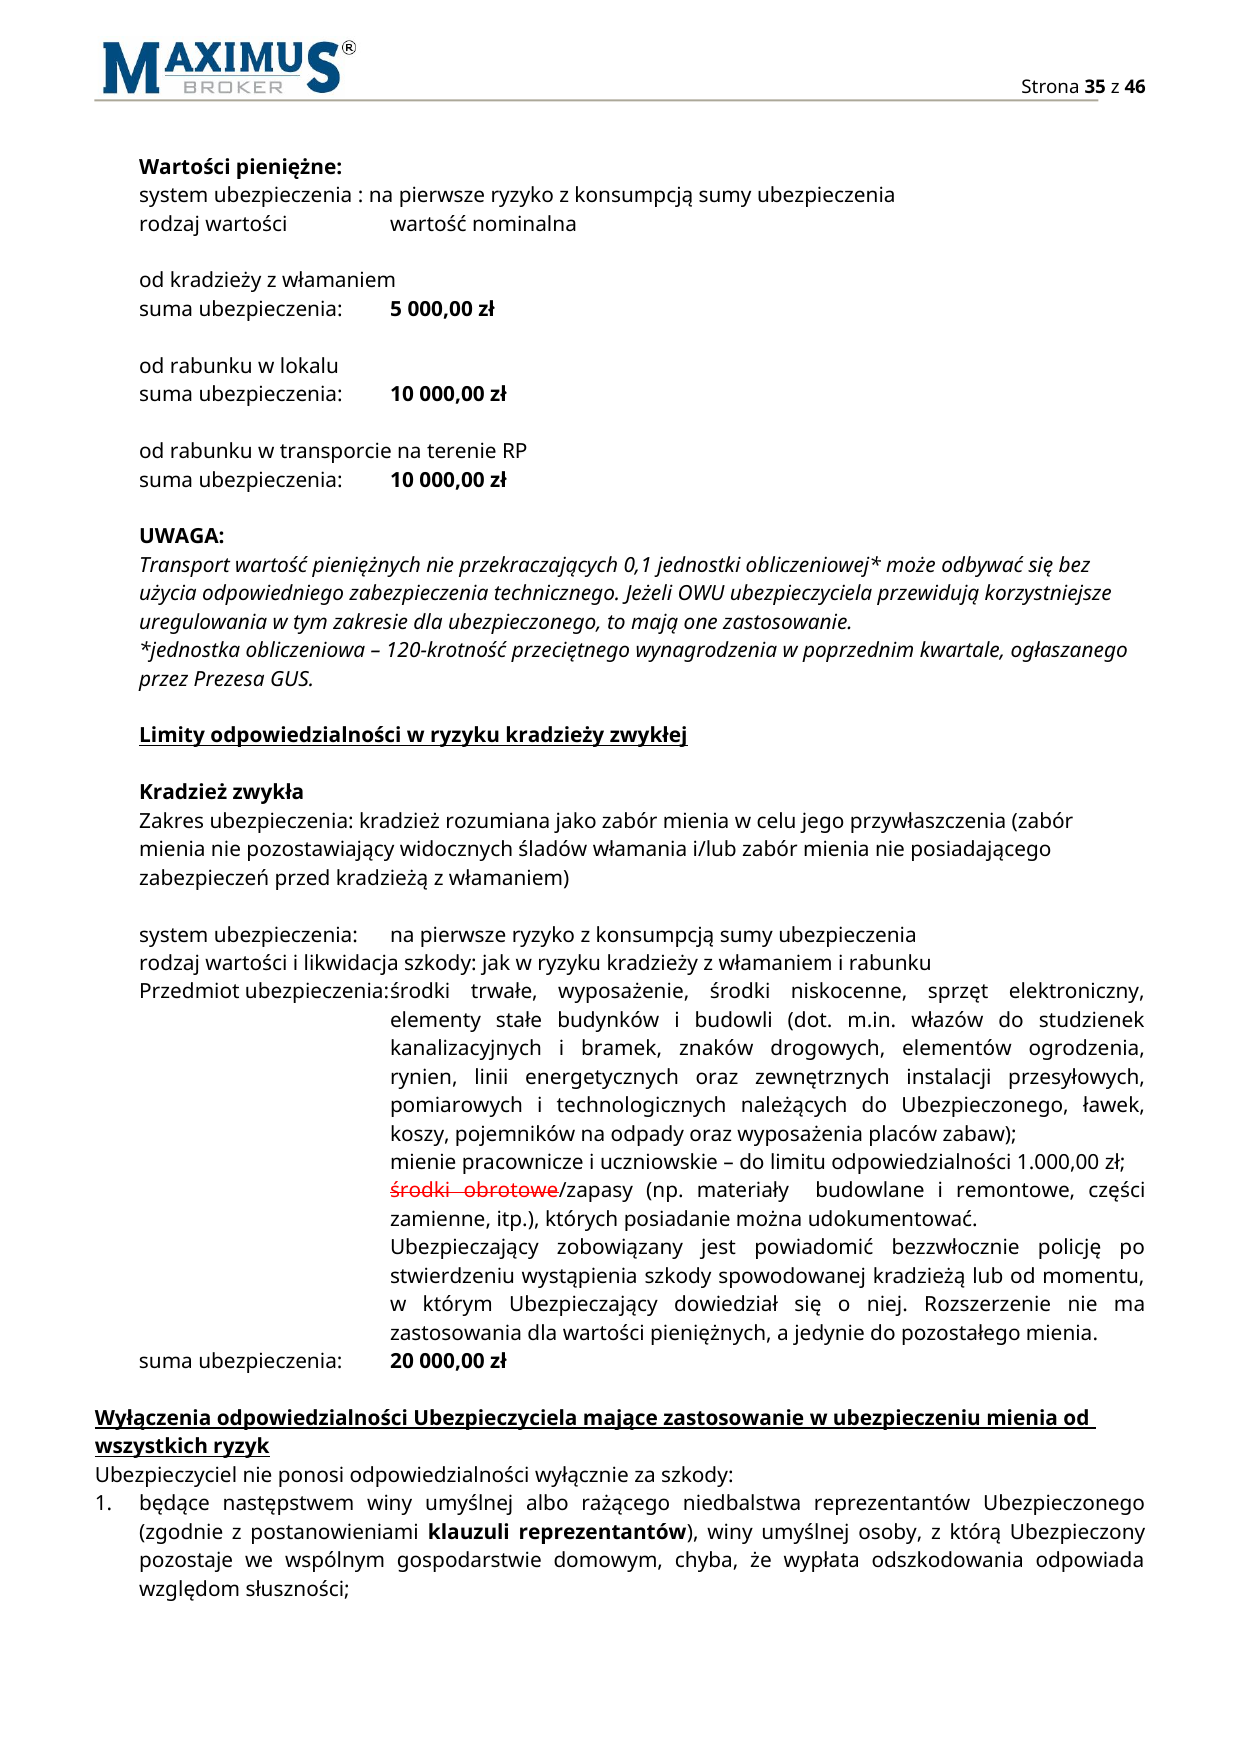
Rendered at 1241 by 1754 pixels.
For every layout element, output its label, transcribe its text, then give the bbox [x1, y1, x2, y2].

text Ubezpieczający zobowiązany jest powiadomić bezzwłocznie policję po stwierdzeniu wystąpienia szkody spowodowanej kradzieżą lub od momentu, w którym Ubezpieczający dowiedział się o niej. Rozszerzenie nie ma zastosowania dla wartości pieniężnych, a jedynie do pozostałego mienia. [390, 1232, 1146, 1346]
text Ubezpieczyciel nie ponosi odpowiedzialności wyłącznie za szkody: [94, 1460, 1146, 1488]
text Wyłączenia odpowiedzialności Ubezpieczyciela mające zastosowanie w ubezpieczeniu mienia od wszystkich ryzyk [94, 1403, 1146, 1460]
text system ubezpieczenia: na pierwsze ryzyko z konsumpcją sumy ubezpieczenia [139, 920, 1146, 948]
text suma ubezpieczenia: 5 000,00 zł [139, 294, 1146, 322]
text od rabunku w transporcie na terenie RP [139, 436, 1146, 465]
text suma ubezpieczenia: 10 000,00 zł [139, 465, 1146, 493]
text suma ubezpieczenia: 20 000,00 zł [139, 1346, 1146, 1375]
text środki obrotowe/zapasy (np. materiały budowlane i remontowe, części zamienne, itp.), których posiadanie można udokumentować. [390, 1176, 1146, 1232]
text *jednostka obliczeniowa – 120-krotność przeciętnego wynagrodzenia w poprzednim kwartale, ogłaszanego przez Prezesa GUS. [139, 635, 1146, 692]
text Kradzież zwykła [94, 777, 1146, 806]
text mienie pracownicze i uczniowskie – do limitu odpowiedzialności 1.000,00 zł; [390, 1147, 1146, 1176]
text UWAGA: [94, 522, 1146, 550]
text od kradzieży z włamaniem [139, 266, 1146, 294]
text rodzaj wartości wartość nominalna [139, 209, 1146, 237]
text Limity odpowiedzialności w ryzyku kradzieży zwykłej [94, 721, 1146, 749]
text od rabunku w lokalu [139, 351, 1146, 379]
text suma ubezpieczenia: 10 000,00 zł [139, 379, 1146, 408]
text system ubezpieczenia : na pierwsze ryzyko z konsumpcją sumy ubezpieczenia [139, 180, 1146, 209]
picture [97, 36, 362, 98]
text Transport wartość pieniężnych nie przekraczających 0,1 jednostki obliczeniowej* może odbywać się bez użycia odpowiedniego zabezpieczenia technicznego. Jeżeli OWU ubezpieczyciela przewidują korzystniejsze uregulowania w tym zakresie dla ubezpieczonego, to mają one zastosowanie. [139, 550, 1146, 635]
text rodzaj wartości i likwidacja szkody: jak w ryzyku kradzieży z włamaniem i rabunku [139, 948, 1146, 977]
text Przedmiot ubezpieczenia: środki trwałe, wyposażenie, środki niskocenne, sprzęt elektroniczny, elementy stałe budynków i budowli (dot. m.in. włazów do studzienek kanalizacyjnych i bramek, znaków drogowych, elementów ogrodzenia, rynien, linii energetycznych oraz zewnętrznych instalacji przesyłowych, pomiarowych i technologicznych należących do Ubezpieczonego, ławek, koszy, pojemników na odpady oraz wyposażenia placów zabaw); [139, 977, 1146, 1147]
list będące następstwem winy umyślnej albo rażącego niedbalstwa reprezentantów Ubezpieczonego (zgodnie z postanowieniami klauzuli reprezentantów), winy umyślnej osoby, z którą Ubezpieczony pozostaje we wspólnym gospodarstwie domowym, chyba, że wypłata odszkodowania odpowiada względom słuszności; [94, 1488, 1146, 1602]
text Zakres ubezpieczenia: kradzież rozumiana jako zabór mienia w celu jego przywłaszczenia (zabór mienia nie pozostawiający widocznych śladów włamania i/lub zabór mienia nie posiadającego zabezpieczeń przed kradzieżą z włamaniem) [139, 806, 1146, 891]
text Wartości pieniężne: [139, 152, 1146, 180]
